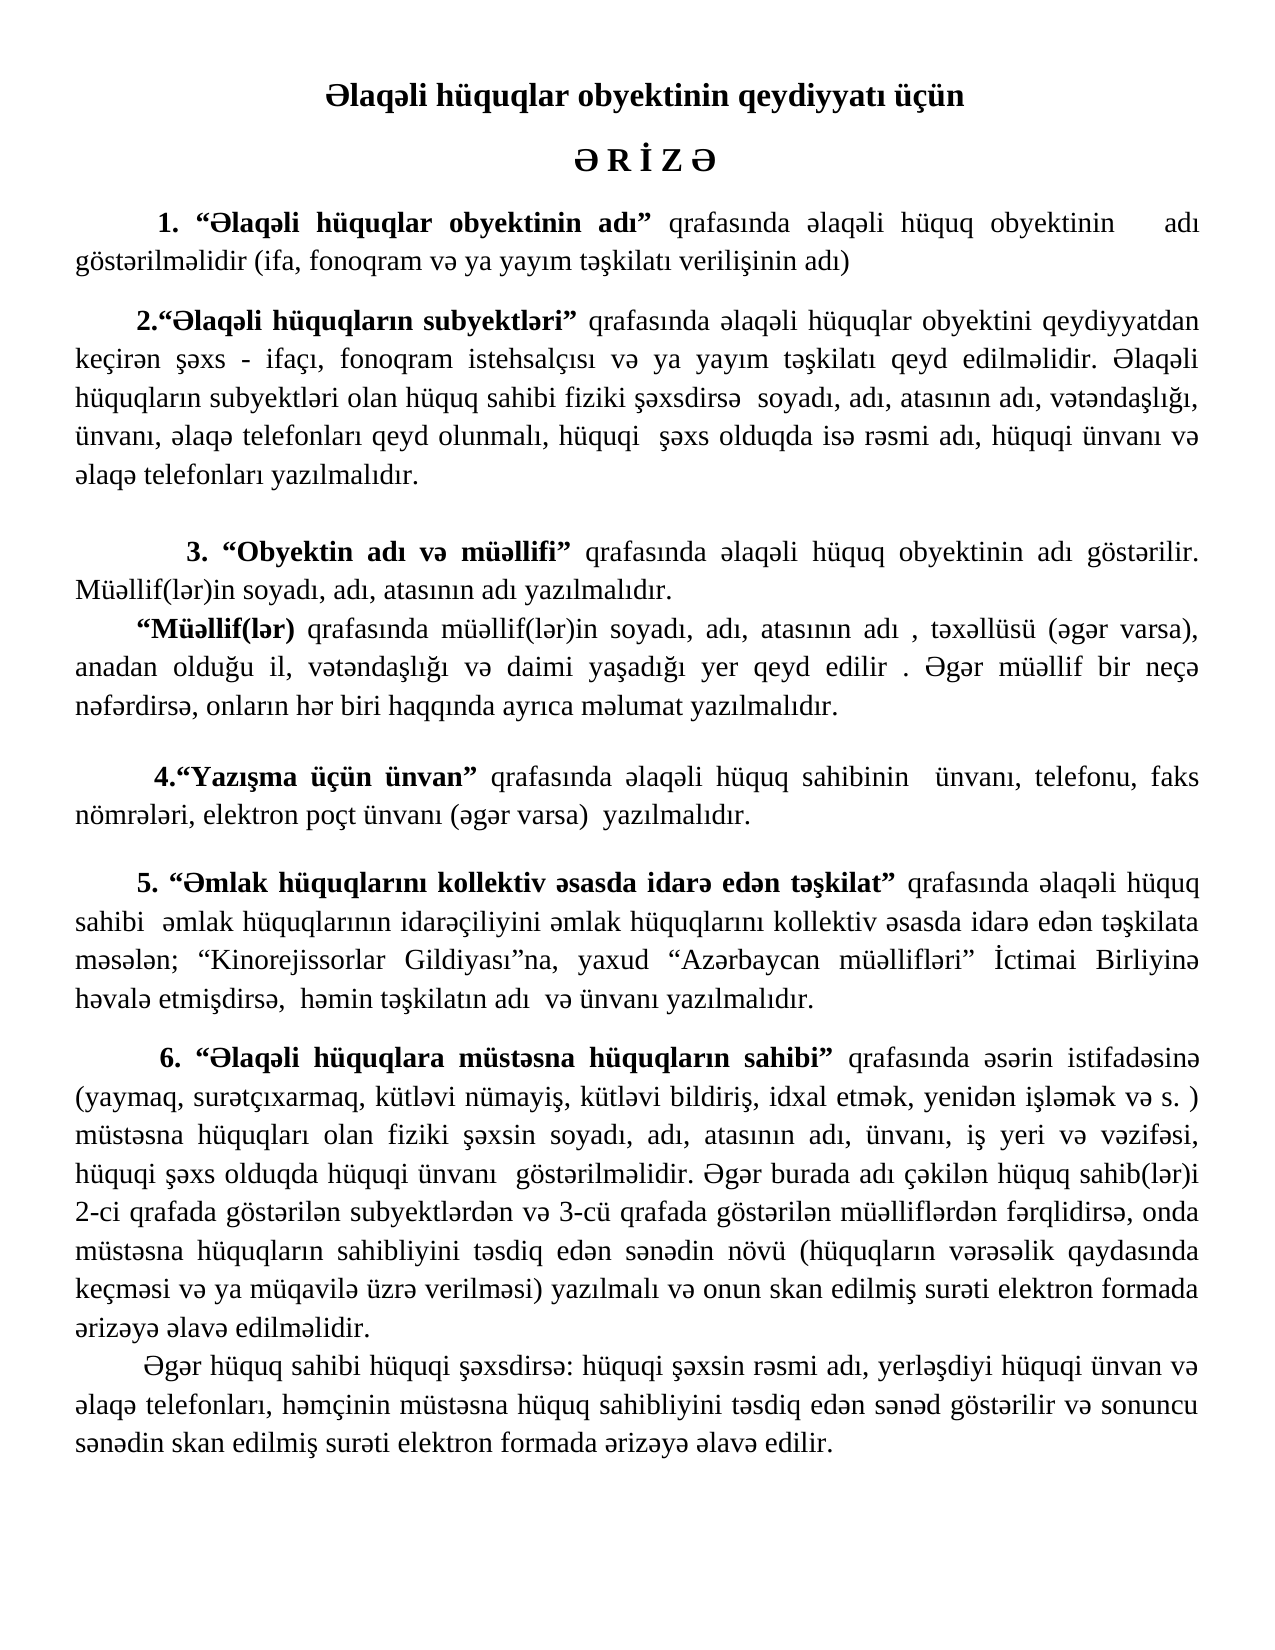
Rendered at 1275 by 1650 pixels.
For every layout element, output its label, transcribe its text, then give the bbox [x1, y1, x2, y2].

text 6. “Əlaqəli hüquqlara müstəsna hüquqların sahibi” qrafasında əsərin istifadəsinə (yaymaq, surətçıxarmaq, kütləvi nümayiş, kütləvi bildiriş, idxal etmək, yenidən işləmək və s. ) müstəsna hüquqları olan fiziki şəxsin soyadı, adı, atasının adı, ünvanı, iş yeri və vəzifəsi, hüquqi şəxs olduqda hüquqi ünvanı göstərilməlidir. Əgər burada adı çəkilən hüquq sahib(lər)i 2-ci qrafada göstərilən subyektlərdən və 3-cü qrafada göstərilən müəlliflərdən fərqlidirsə, onda müstəsna hüquqların sahibliyini təsdiq edən sənədin növü (hüquqların vərəsəlik qaydasında keçməsi və ya müqavilə üzrə verilməsi) yazılmalı və onun skan edilmiş surəti elektron formada ərizəyə əlavə edilməlidir. [75, 1040, 1200, 1343]
text Əlaqəli hüquqlar obyektinin qeydiyyatı üçün [90, 75, 1200, 113]
text 3. “Obyektin adı və müəllifi” qrafasında əlaqəli hüquq obyektinin adı göstərilir. Müəllif(lər)in soyadı, adı, atasının adı yazılmalıdır. [75, 534, 1200, 606]
text 1. “Əlaqəli hüquqlar obyektinin adı” qrafasında əlaqəli hüquq obyektinin adı göstərilməlidir (ifa, fonoqram və ya yayım təşkilatı verilişinin adı) [75, 205, 1200, 277]
text 5. “Əmlak hüquqlarını kollektiv əsasda idarə edən təşkilat” qrafasında əlaqəli hüquq sahibi əmlak hüquqlarının idarəçiliyini əmlak hüquqlarını kollektiv əsasda idarə edən təşkilata məsələn; “Kinorejissorlar Gildiyası”na, yaxud “Azərbaycan müəllifləri” İctimai Birliyinə həvalə etmişdirsə, həmin təşkilatın adı və ünvanı yazılmalıdır. [75, 865, 1200, 1014]
text 2.“Əlaqəli hüquqların subyektləri” qrafasında əlaqəli hüquqlar obyektini qeydiyyatdan keçirən şəxs - ifaçı, fonoqram istehsalçısı və ya yayım təşkilatı qeyd edilməlidir. Əlaqəli hüquqların subyektləri olan hüquq sahibi fiziki şəxsdirsə soyadı, adı, atasının adı, vətəndaşlığı, ünvanı, əlaqə telefonları qeyd olunmalı, hüquqi şəxs olduqda isə rəsmi adı, hüquqi ünvanı və əlaqə telefonları yazılmalıdır. [75, 303, 1200, 490]
text 4.“Yazışma üçün ünvan” qrafasında əlaqəli hüquq sahibinin ünvanı, telefonu, faks nömrələri, elektron poçt ünvanı (əgər varsa) yazılmalıdır. [75, 759, 1200, 831]
text “Müəllif(lər) qrafasında müəllif(lər)in soyadı, adı, atasının adı , təxəllüsü (əgər varsa), anadan olduğu il, vətəndaşlığı və daimi yaşadığı yer qeyd edilir . Əgər müəllif bir neçə nəfərdirsə, onların hər biri haqqında ayrıca məlumat yazılmalıdır. [75, 611, 1200, 722]
text Ə R İ Z Ə [90, 140, 1200, 178]
text Əgər hüquq sahibi hüquqi şəxsdirsə: hüquqi şəxsin rəsmi adı, yerləşdiyi hüquqi ünvan və əlaqə telefonları, həmçinin müstəsna hüquq sahibliyini təsdiq edən sənəd göstərilir və sonuncu sənədin skan edilmiş surəti elektron formada ərizəyə əlavə edilir. [75, 1348, 1200, 1459]
